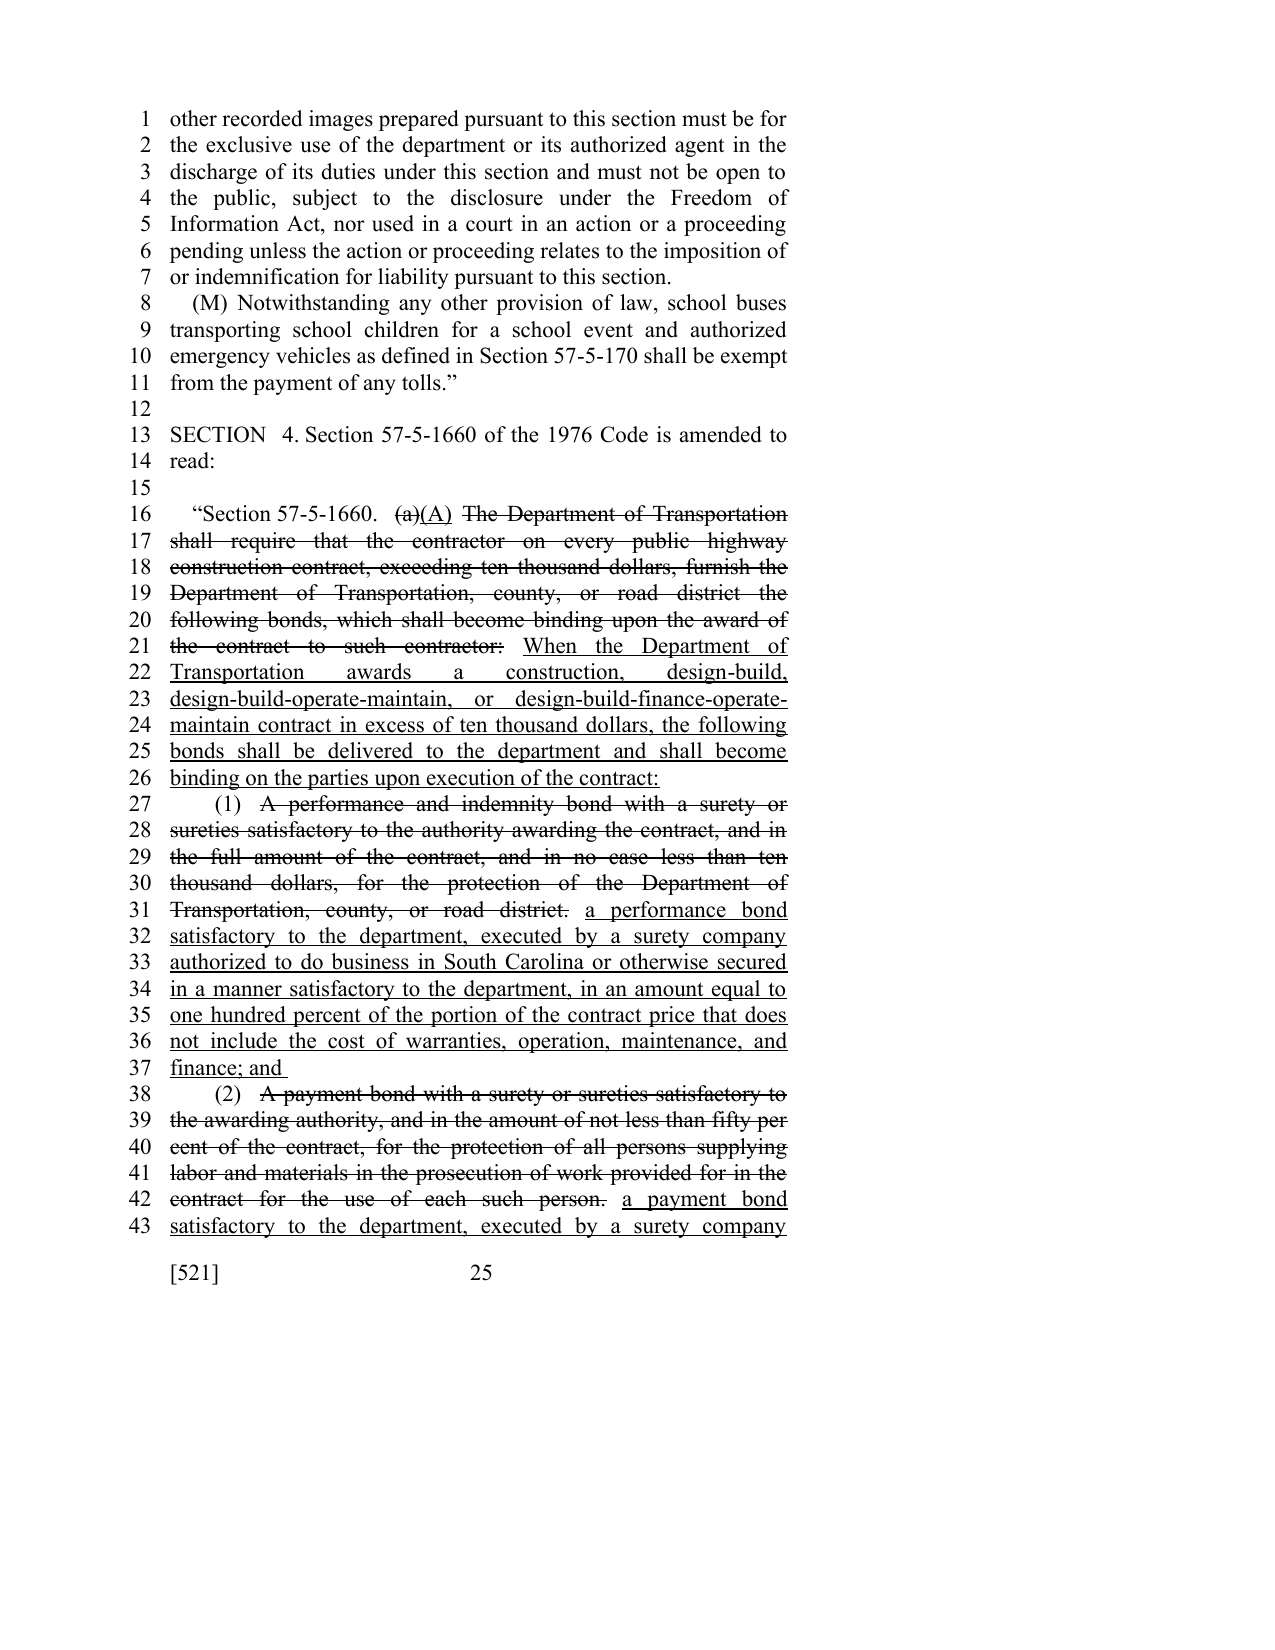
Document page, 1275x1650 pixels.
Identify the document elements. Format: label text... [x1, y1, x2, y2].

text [169, 105, 787, 289]
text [169, 1175, 787, 1235]
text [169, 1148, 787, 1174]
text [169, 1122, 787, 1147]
text SECTION 4. Section 57-5-1660 of the 1976 Code is amended to read: [169, 421, 787, 474]
text (M) Notwithstanding any other provision of law, school buses transporting school children for a school event and authorized emergency vehicles as defined in Section 57-5-170 shall be exempt from the payment of any tolls.” [169, 289, 787, 395]
